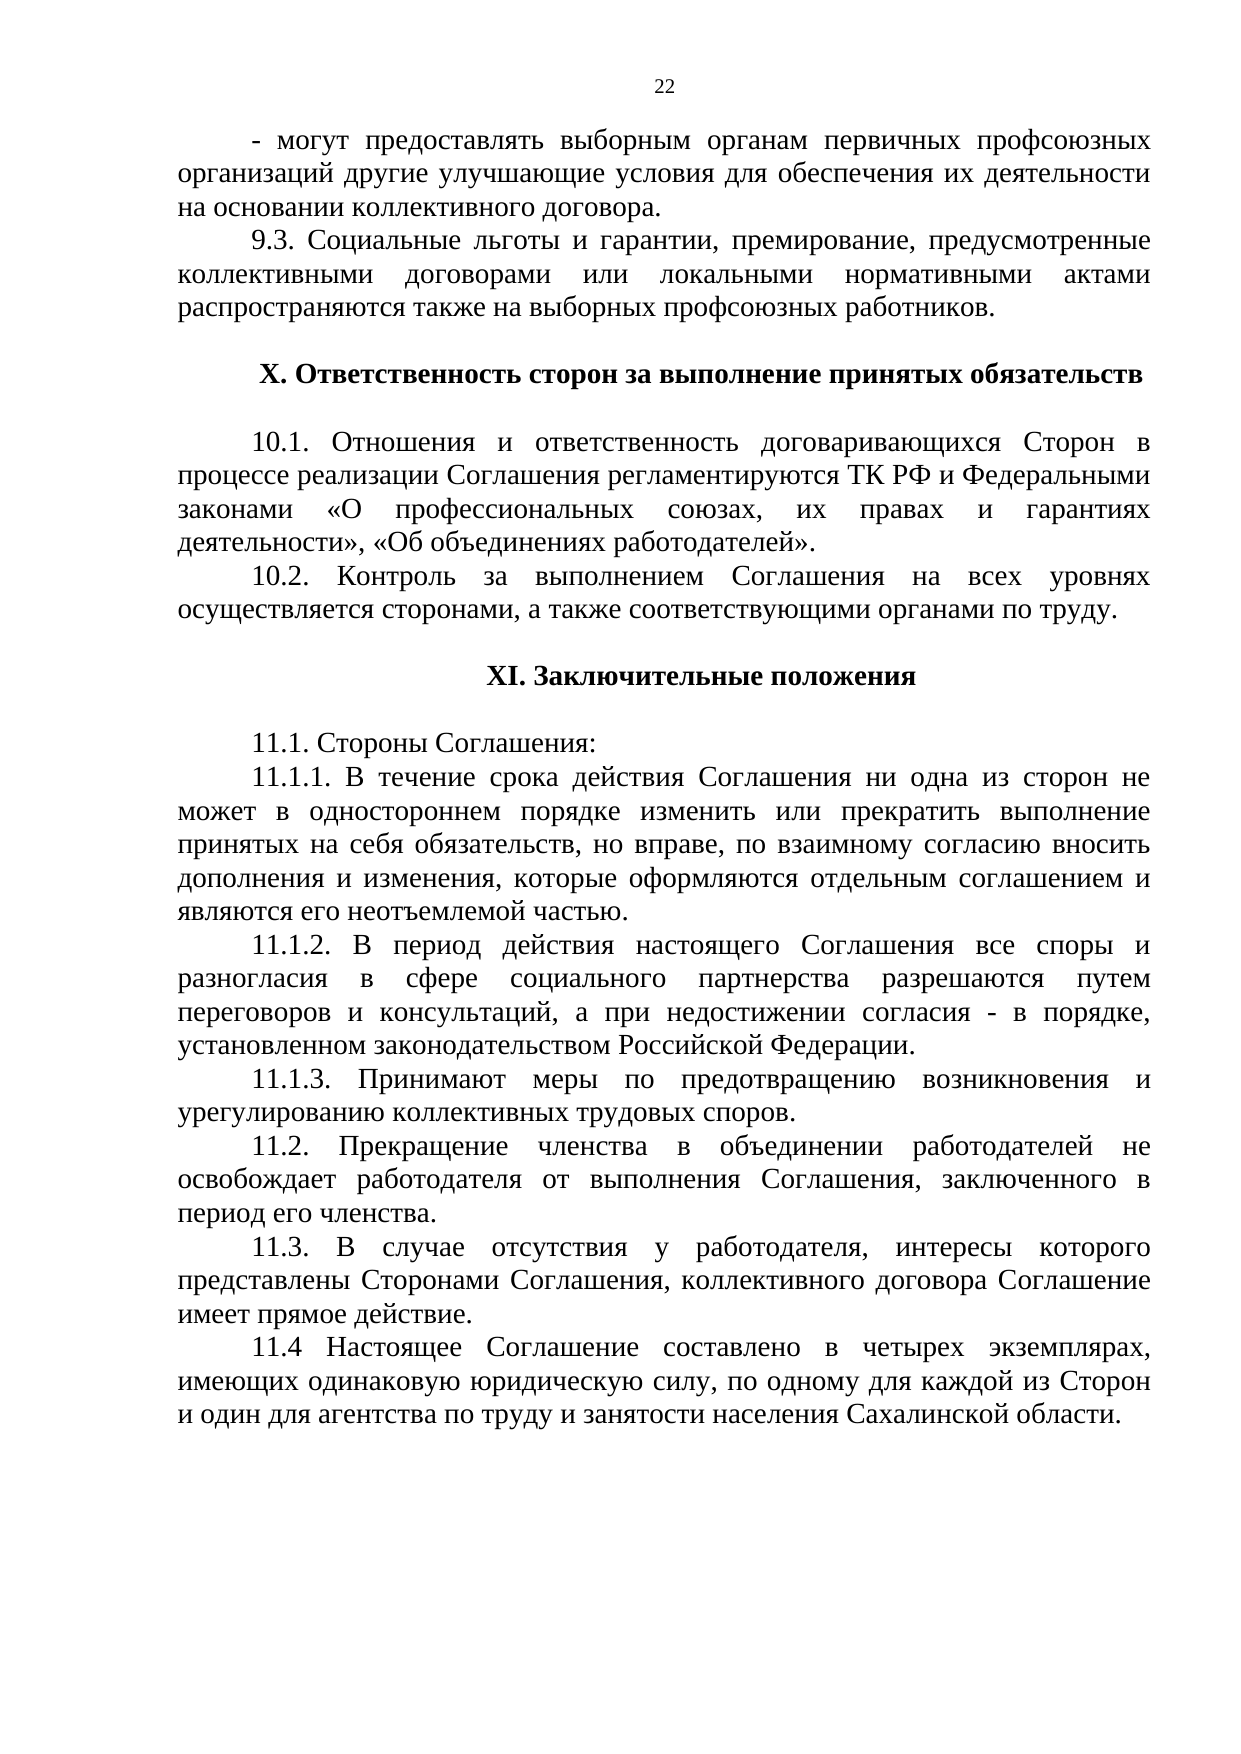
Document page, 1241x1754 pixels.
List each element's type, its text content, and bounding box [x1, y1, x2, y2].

text 10.2. Контроль за выполнением Соглашения на всех уровнях осуществляется сторонами, а также соответствующими органами по труду. [177, 558, 1152, 625]
text 11.4 Настоящее Соглашение составлено в четырех экземплярах, имеющих одинаковую юридическую силу, по одному для каждой из Сторон и один для агентства по труду и занятости населения Сахалинской области. [177, 1329, 1152, 1430]
text 11.3. В случае отсутствия у работодателя, интересы которого представлены Сторонами Соглашения, коллективного договора Соглашение имеет прямое действие. [177, 1229, 1152, 1329]
text 11.2. Прекращение членства в объединении работодателей не освобождает работодателя от выполнения Соглашения, заключенного в период его членства. [177, 1128, 1152, 1229]
text 11.1. Стороны Соглашения: [177, 726, 1152, 759]
text 10.1. Отношения и ответственность договаривающихся Сторон в процессе реализации Соглашения регламентируются ТК РФ и Федеральными законами «О профессиональных союзах, их правах и гарантиях деятельности», «Об объединениях работодателей». [177, 424, 1152, 558]
text 11.1.1. В течение срока действия Соглашения ни одна из сторон не может в одностороннем порядке изменить или прекратить выполнение принятых на себя обязательств, но вправе, по взаимному согласию вносить дополнения и изменения, которые оформляются отдельным соглашением и являются его неотъемлемой частью. [177, 759, 1152, 927]
text - могут предоставлять выборным органам первичных профсоюзных организаций другие улучшающие условия для обеспечения их деятельности на основании коллективного договора. [177, 122, 1152, 222]
text X. Ответственность сторон за выполнение принятых обязательств [177, 357, 1152, 390]
text XI. Заключительные положения [177, 658, 1152, 692]
text 11.1.3. Принимают меры по предотвращению возникновения и урегулированию коллективных трудовых споров. [177, 1061, 1152, 1128]
text 11.1.2. В период действия настоящего Соглашения все споры и разногласия в сфере социального партнерства разрешаются путем переговоров и консультаций, а при недостижении согласия - в порядке, установленном законодательством Российской Федерации. [177, 927, 1152, 1061]
text 9.3. Социальные льготы и гарантии, премирование, предусмотренные коллективными договорами или локальными нормативными актами распространяются также на выборных профсоюзных работников. [177, 222, 1152, 323]
